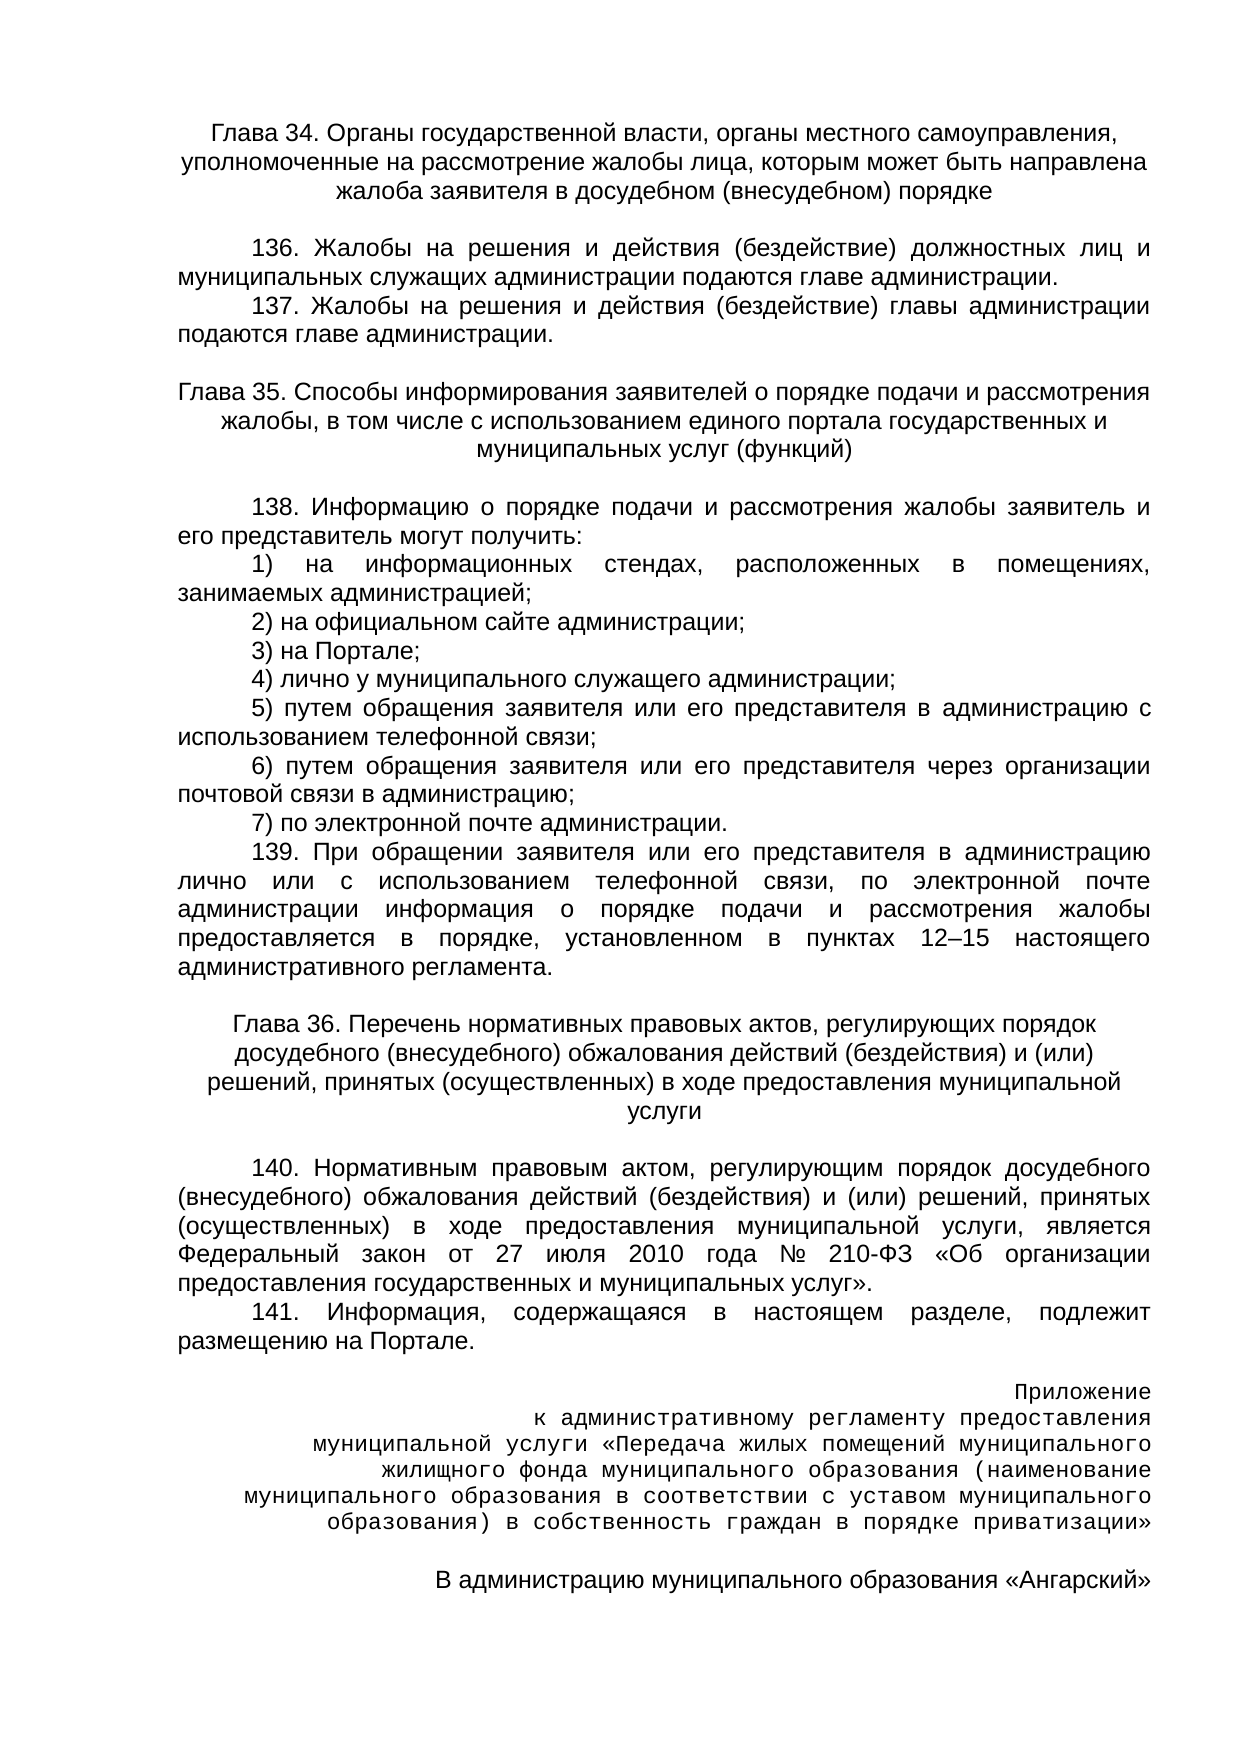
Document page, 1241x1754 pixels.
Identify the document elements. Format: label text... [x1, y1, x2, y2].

text 141. Информация, содержащаяся в настоящем разделе, подлежит размещению на Портале. [177, 1297, 1152, 1354]
text 6) путем обращения заявителя или его представителя через организации почтовой связи в администрацию; [177, 751, 1152, 808]
text 2) на официальном сайте администрации; [177, 607, 1152, 636]
text 139. При обращении заявителя или его представителя в администрацию лично или с использованием телефонной связи, по электронной почте администрации информация о порядке подачи и рассмотрения жалобы предоставляется в порядке, установленном в пунктах 12–15 настоящего административного регламента. [177, 837, 1152, 981]
text 3) на Портале; [177, 636, 1152, 664]
text Глава 34. Органы государственной власти, органы местного самоуправления, уполномоченные на рассмотрение жалобы лица, которым может быть направлена жалоба заявителя в досудебном (внесудебном) порядке [177, 118, 1152, 204]
text 4) лично у муниципального служащего администрации; [177, 664, 1152, 693]
text 5) путем обращения заявителя или его представителя в администрацию с использованием телефонной связи; [177, 693, 1152, 751]
text В администрацию муниципального образования «Ангарский» [177, 1565, 1152, 1593]
text к административному регламенту предоставления [177, 1406, 1152, 1432]
text 138. Информацию о порядке подачи и рассмотрения жалобы заявитель и его представитель могут получить: [177, 492, 1152, 549]
text муниципальной услуги «Передача жилых помещений муниципального жилищного фонда муниципального образования (наименование муниципального образования в соответствии с уставом муниципального образования) в собственность граждан в порядке приватизации» [177, 1432, 1152, 1536]
text 140. Нормативным правовым актом, регулирующим порядок досудебного (внесудебного) обжалования действий (бездействия) и (или) решений, принятых (осуществленных) в ходе предоставления муниципальной услуги, является Федеральный закон от 27 июля 2010 года № 210-ФЗ «Об организации предоставления государственных и муниципальных услуг». [177, 1153, 1152, 1297]
text Глава 36. Перечень нормативных правовых актов, регулирующих порядок досудебного (внесудебного) обжалования действий (бездействия) и (или) решений, принятых (осуществленных) в ходе предоставления муниципальной услуги [177, 1009, 1152, 1124]
text Приложение [177, 1380, 1152, 1406]
text Глава 35. Способы информирования заявителей о порядке подачи и рассмотрения жалобы, в том числе с использованием единого портала государственных и муниципальных услуг (функций) [177, 377, 1152, 463]
text 7) по электронной почте администрации. [177, 808, 1152, 837]
text 137. Жалобы на решения и действия (бездействие) главы администрации подаются главе администрации. [177, 291, 1152, 348]
text 1) на информационных стендах, расположенных в помещениях, занимаемых администрацией; [177, 549, 1152, 607]
text 136. Жалобы на решения и действия (бездействие) должностных лиц и муниципальных служащих администрации подаются главе администрации. [177, 233, 1152, 291]
